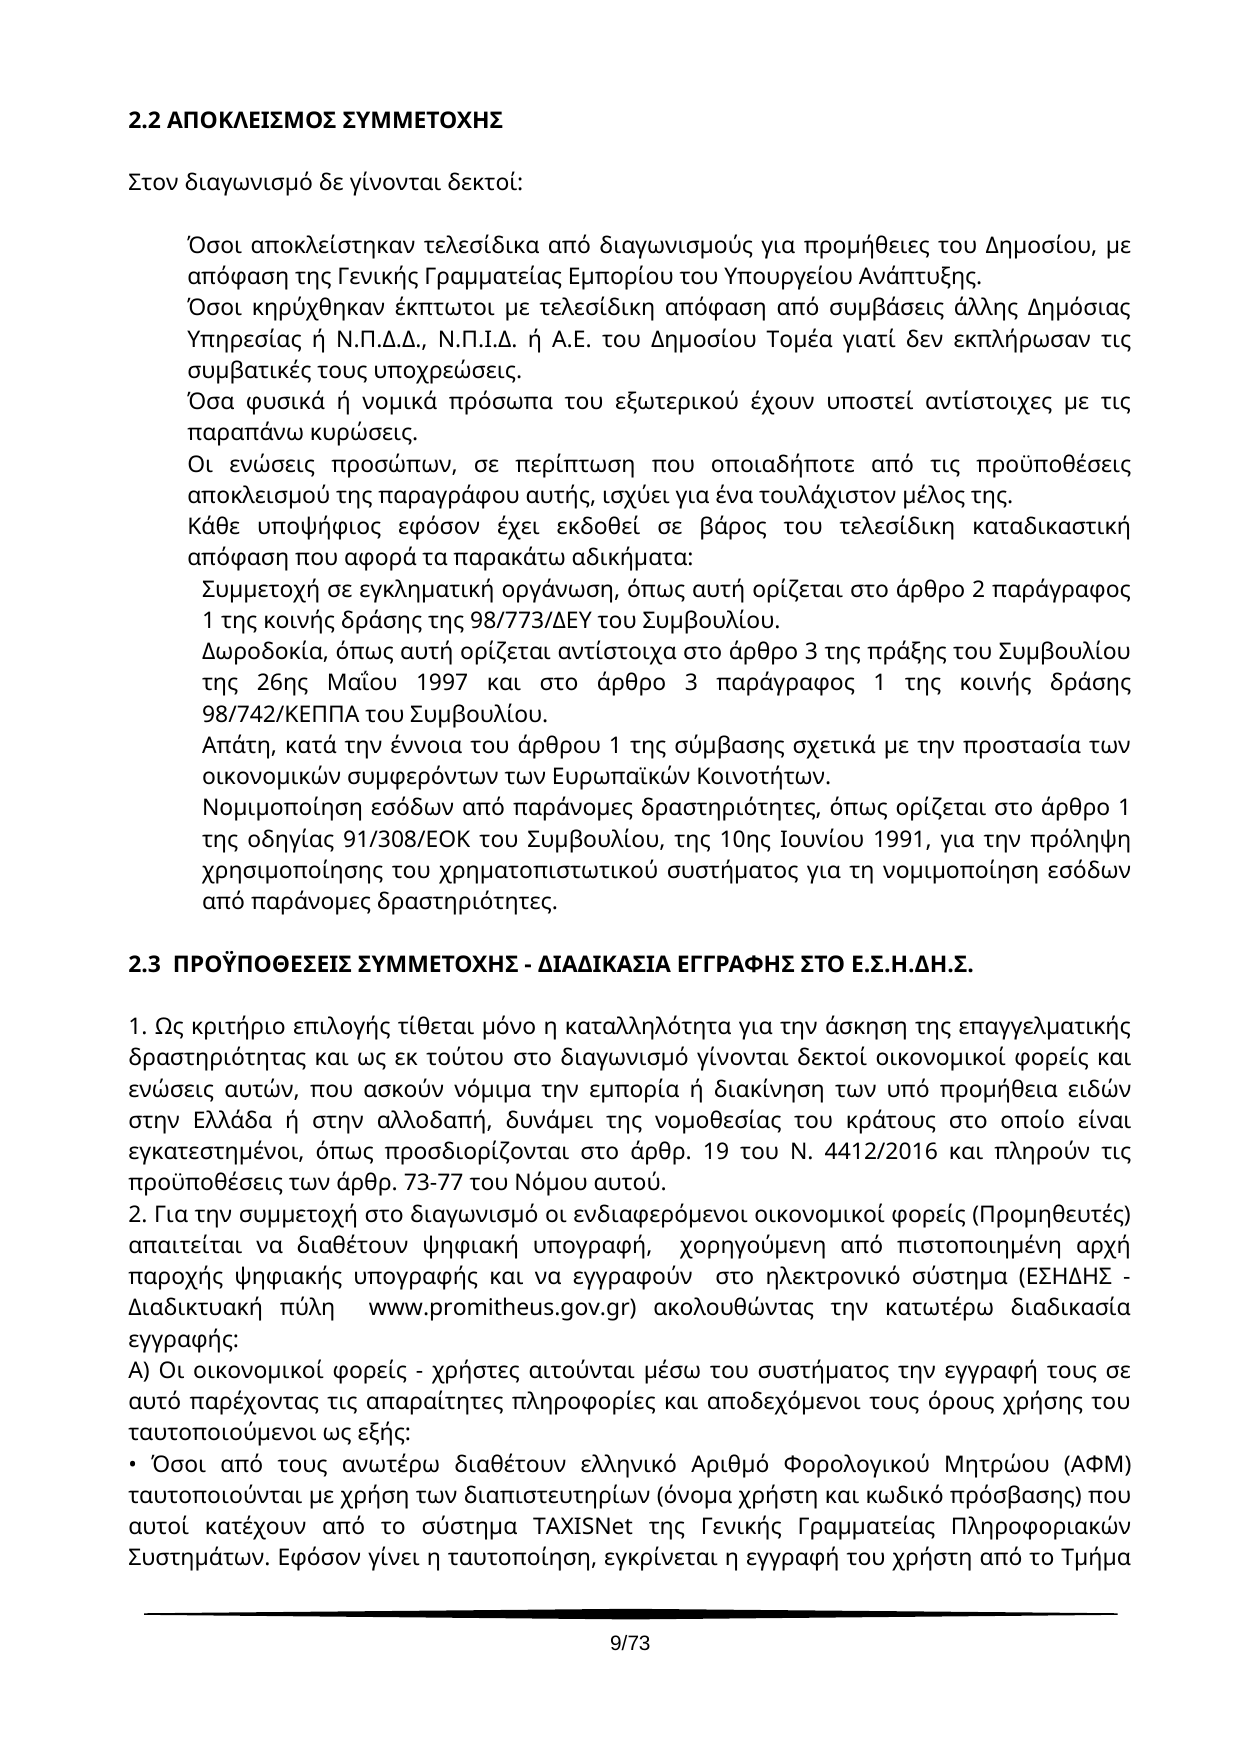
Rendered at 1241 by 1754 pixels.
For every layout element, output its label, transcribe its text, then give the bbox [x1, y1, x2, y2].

text 2.2 ΑΠΟΚΛΕΙΣΜΟΣ ΣΥΜΜΕΤΟΧΗΣ [128, 104, 1132, 135]
text 2. Για την συμμετοχή στο διαγωνισμό οι ενδιαφερόμενοι οικονομικοί φορείς (Προμηθευτές) απαιτείται να διαθέτουν ψηφιακή υπογραφή, χορηγούμενη από πιστοποιημένη αρχή παροχής ψηφιακής υπογραφής και να εγγραφούν στο ηλεκτρονικό σύστημα (ΕΣΗΔΗΣ - Διαδικτυακή πύλη www.promitheus.gov.gr) ακολουθώντας την κατωτέρω διαδικασία εγγραφής: [128, 1197, 1132, 1354]
text Δωροδοκία, όπως αυτή ορίζεται αντίστοιχα στο άρθρο 3 της πράξης του Συμβουλίου της 26ης Μαΐου 1997 και στο άρθρο 3 παράγραφος 1 της κοινής δράσης 98/742/ΚΕΠΠΑ του Συμβουλίου. [202, 635, 1132, 729]
text Α) Οι οικονομικοί φορείς - χρήστες αιτούνται μέσω του συστήματος την εγγραφή τους σε αυτό παρέχοντας τις απαραίτητες πληροφορίες και αποδεχόμενοι τους όρους χρήσης του ταυτοποιούμενοι ως εξής: [128, 1354, 1132, 1447]
text Όσα φυσικά ή νομικά πρόσωπα του εξωτερικού έχουν υποστεί αντίστοιχες με τις παραπάνω κυρώσεις. [187, 385, 1132, 447]
text Οι ενώσεις προσώπων, σε περίπτωση που οποιαδήποτε από τις προϋποθέσεις αποκλεισμού της παραγράφου αυτής, ισχύει για ένα τουλάχιστον μέλος της. [187, 447, 1132, 510]
text Απάτη, κατά την έννοια του άρθρου 1 της σύμβασης σχετικά με την προστασία των οικονομικών συμφερόντων των Ευρωπαϊκών Κοινοτήτων. [202, 729, 1132, 791]
text 2.3 ΠΡΟΫΠΟΘΕΣΕΙΣ ΣΥΜΜΕΤΟΧΗΣ - ΔΙΑΔΙΚΑΣΙΑ ΕΓΓΡΑΦΗΣ ΣΤΟ Ε.Σ.Η.ΔΗ.Σ. [128, 947, 1132, 979]
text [128, 1447, 1132, 1572]
text Όσοι αποκλείστηκαν τελεσίδικα από διαγωνισμούς για προμήθειες του Δημοσίου, με απόφαση της Γενικής Γραμματείας Εμπορίου του Υπουργείου Ανάπτυξης. [187, 229, 1132, 291]
text Στον διαγωνισμό δε γίνονται δεκτοί: [128, 166, 1132, 197]
text Κάθε υποψήφιος εφόσον έχει εκδοθεί σε βάρος του τελεσίδικη καταδικαστική απόφαση που αφορά τα παρακάτω αδικήματα: [187, 510, 1132, 572]
text Συμμετοχή σε εγκληματική οργάνωση, όπως αυτή ορίζεται στο άρθρο 2 παράγραφος 1 της κοινής δράσης της 98/773/ΔΕΥ του Συμβουλίου. [202, 572, 1132, 635]
text 1. Ως κριτήριο επιλογής τίθεται μόνο η καταλληλότητα για την άσκηση της επαγγελματικής δραστηριότητας και ως εκ τούτου στο διαγωνισμό γίνονται δεκτοί οικονομικοί φορείς και ενώσεις αυτών, που ασκούν νόμιμα την εμπορία ή διακίνηση των υπό προμήθεια ειδών στην Ελλάδα ή στην αλλοδαπή, δυνάμει της νομοθεσίας του κράτους στο οποίο είναι εγκατεστημένοι, όπως προσδιορίζονται στο άρθρ. 19 του Ν. 4412/2016 και πληρούν τις προϋποθέσεις των άρθρ. 73-77 του Νόμου αυτού. [128, 1010, 1132, 1197]
text Νομιμοποίηση εσόδων από παράνομες δραστηριότητες, όπως ορίζεται στο άρθρο 1 της οδηγίας 91/308/ΕΟΚ του Συμβουλίου, της 10ης Ιουνίου 1991, για την πρόληψη χρησιμοποίησης του χρηματοπιστωτικού συστήματος για τη νομιμοποίηση εσόδων από παράνομες δραστηριότητες. [202, 791, 1132, 916]
text Όσοι κηρύχθηκαν έκπτωτοι με τελεσίδικη απόφαση από συμβάσεις άλλης Δημόσιας Υπηρεσίας ή Ν.Π.Δ.Δ., Ν.Π.Ι.Δ. ή Α.Ε. του Δημοσίου Τομέα γιατί δεν εκπλήρωσαν τις συμβατικές τους υποχρεώσεις. [187, 291, 1132, 385]
